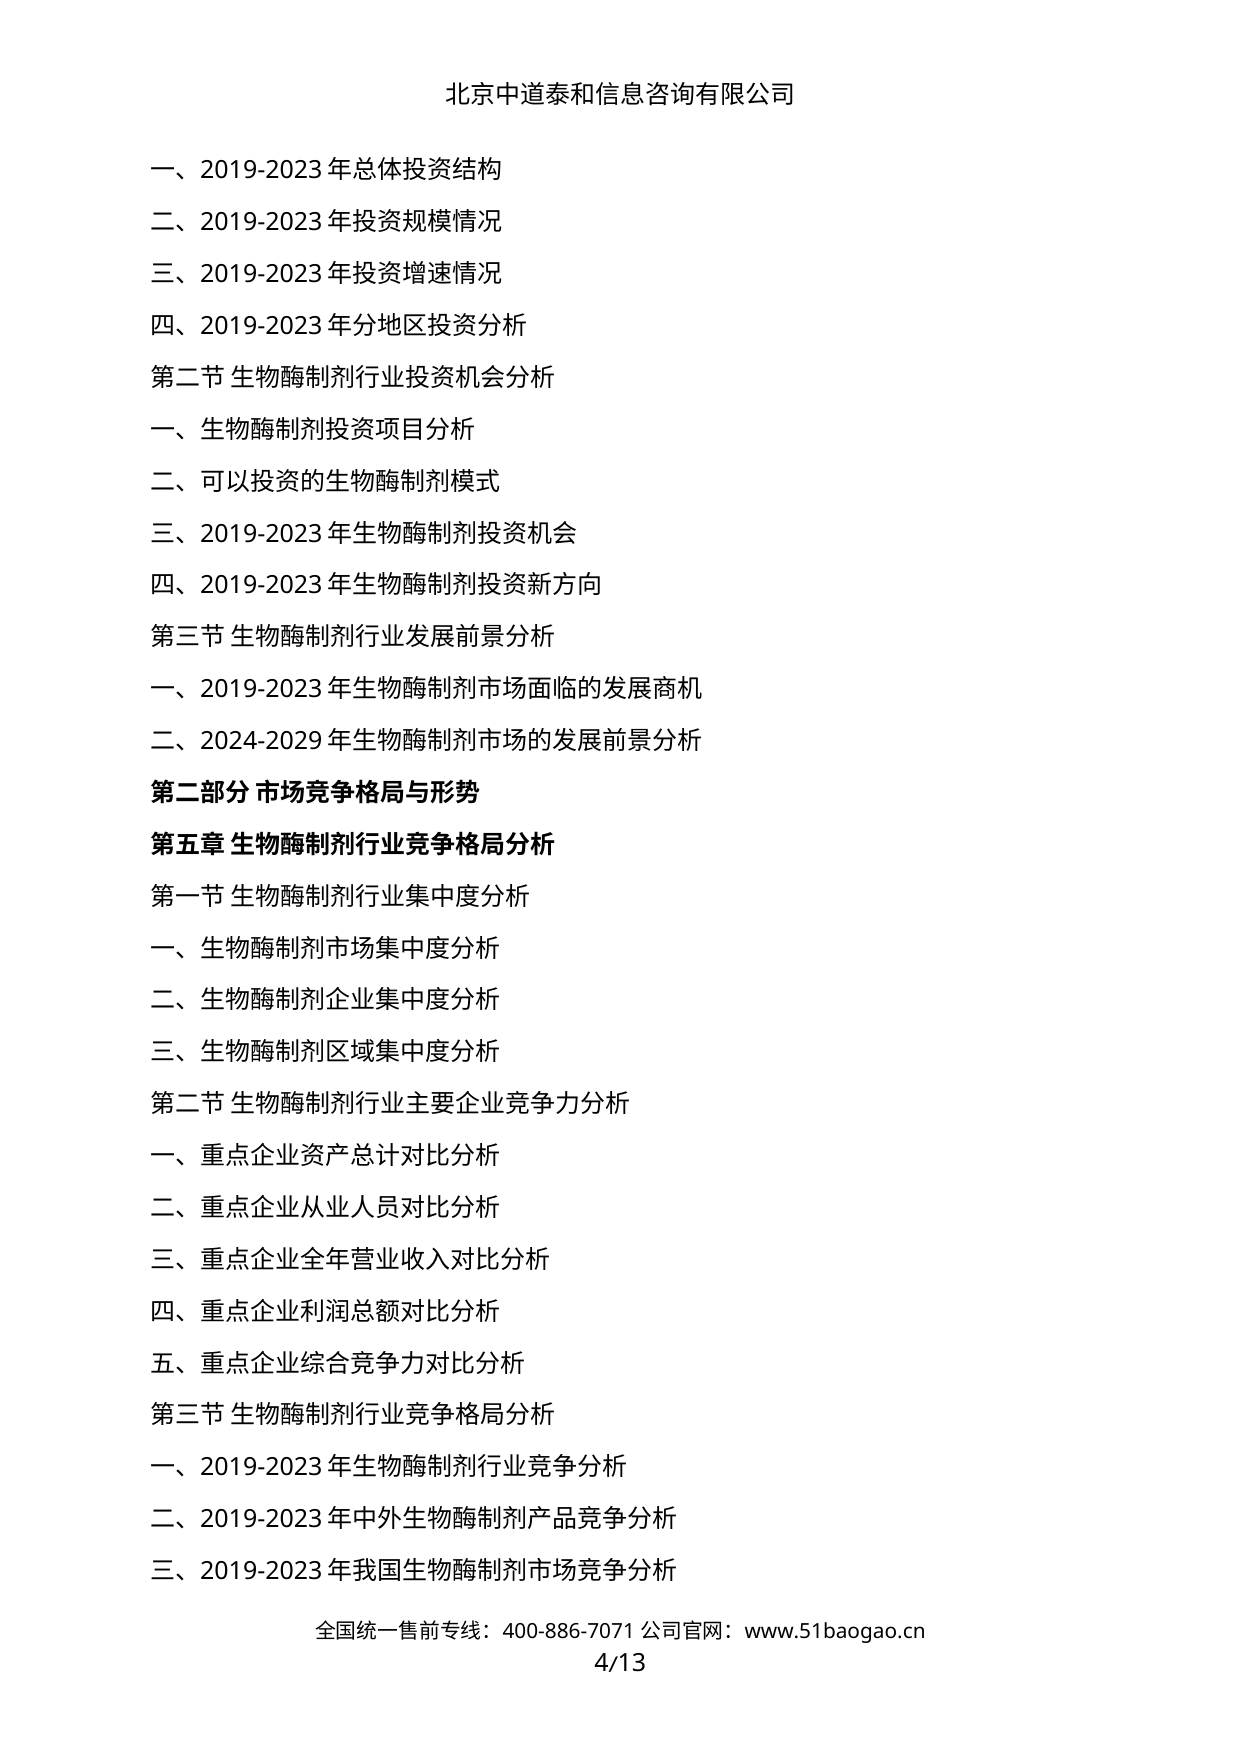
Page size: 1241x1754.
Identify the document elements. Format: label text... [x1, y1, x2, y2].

text 二、2024-2029年生物酶制剂市场的发展前景分析 [150, 721, 1090, 757]
text 第二节 生物酶制剂行业主要企业竞争力分析 [150, 1084, 1090, 1120]
text 四、2019-2023年分地区投资分析 [150, 306, 1090, 342]
text 第三节 生物酶制剂行业发展前景分析 [150, 617, 1090, 653]
text 第二节 生物酶制剂行业投资机会分析 [150, 357, 1090, 394]
text 二、2019-2023年投资规模情况 [150, 202, 1090, 238]
text 一、重点企业资产总计对比分析 [150, 1136, 1090, 1172]
text 第一节 生物酶制剂行业集中度分析 [150, 876, 1090, 912]
text 一、2019-2023年总体投资结构 [150, 150, 1090, 186]
text 一、2019-2023年生物酶制剂市场面临的发展商机 [150, 669, 1090, 705]
text 三、2019-2023年投资增速情况 [150, 254, 1090, 290]
text 二、可以投资的生物酶制剂模式 [150, 461, 1090, 497]
text 三、重点企业全年营业收入对比分析 [150, 1239, 1090, 1276]
text 第三节 生物酶制剂行业竞争格局分析 [150, 1395, 1090, 1431]
text 五、重点企业综合竞争力对比分析 [150, 1343, 1090, 1379]
text 三、生物酶制剂区域集中度分析 [150, 1032, 1090, 1068]
text 三、2019-2023年我国生物酶制剂市场竞争分析 [150, 1551, 1090, 1587]
text 第二部分 市场竞争格局与形势 [150, 772, 1090, 809]
text 一、生物酶制剂市场集中度分析 [150, 928, 1090, 964]
text 二、重点企业从业人员对比分析 [150, 1187, 1090, 1224]
text 二、生物酶制剂企业集中度分析 [150, 980, 1090, 1016]
text 二、2019-2023年中外生物酶制剂产品竞争分析 [150, 1499, 1090, 1535]
text 四、2019-2023年生物酶制剂投资新方向 [150, 565, 1090, 601]
text 一、2019-2023年生物酶制剂行业竞争分析 [150, 1447, 1090, 1483]
text 四、重点企业利润总额对比分析 [150, 1291, 1090, 1327]
text 第五章 生物酶制剂行业竞争格局分析 [150, 824, 1090, 861]
text 三、2019-2023年生物酶制剂投资机会 [150, 513, 1090, 549]
text 一、生物酶制剂投资项目分析 [150, 409, 1090, 446]
